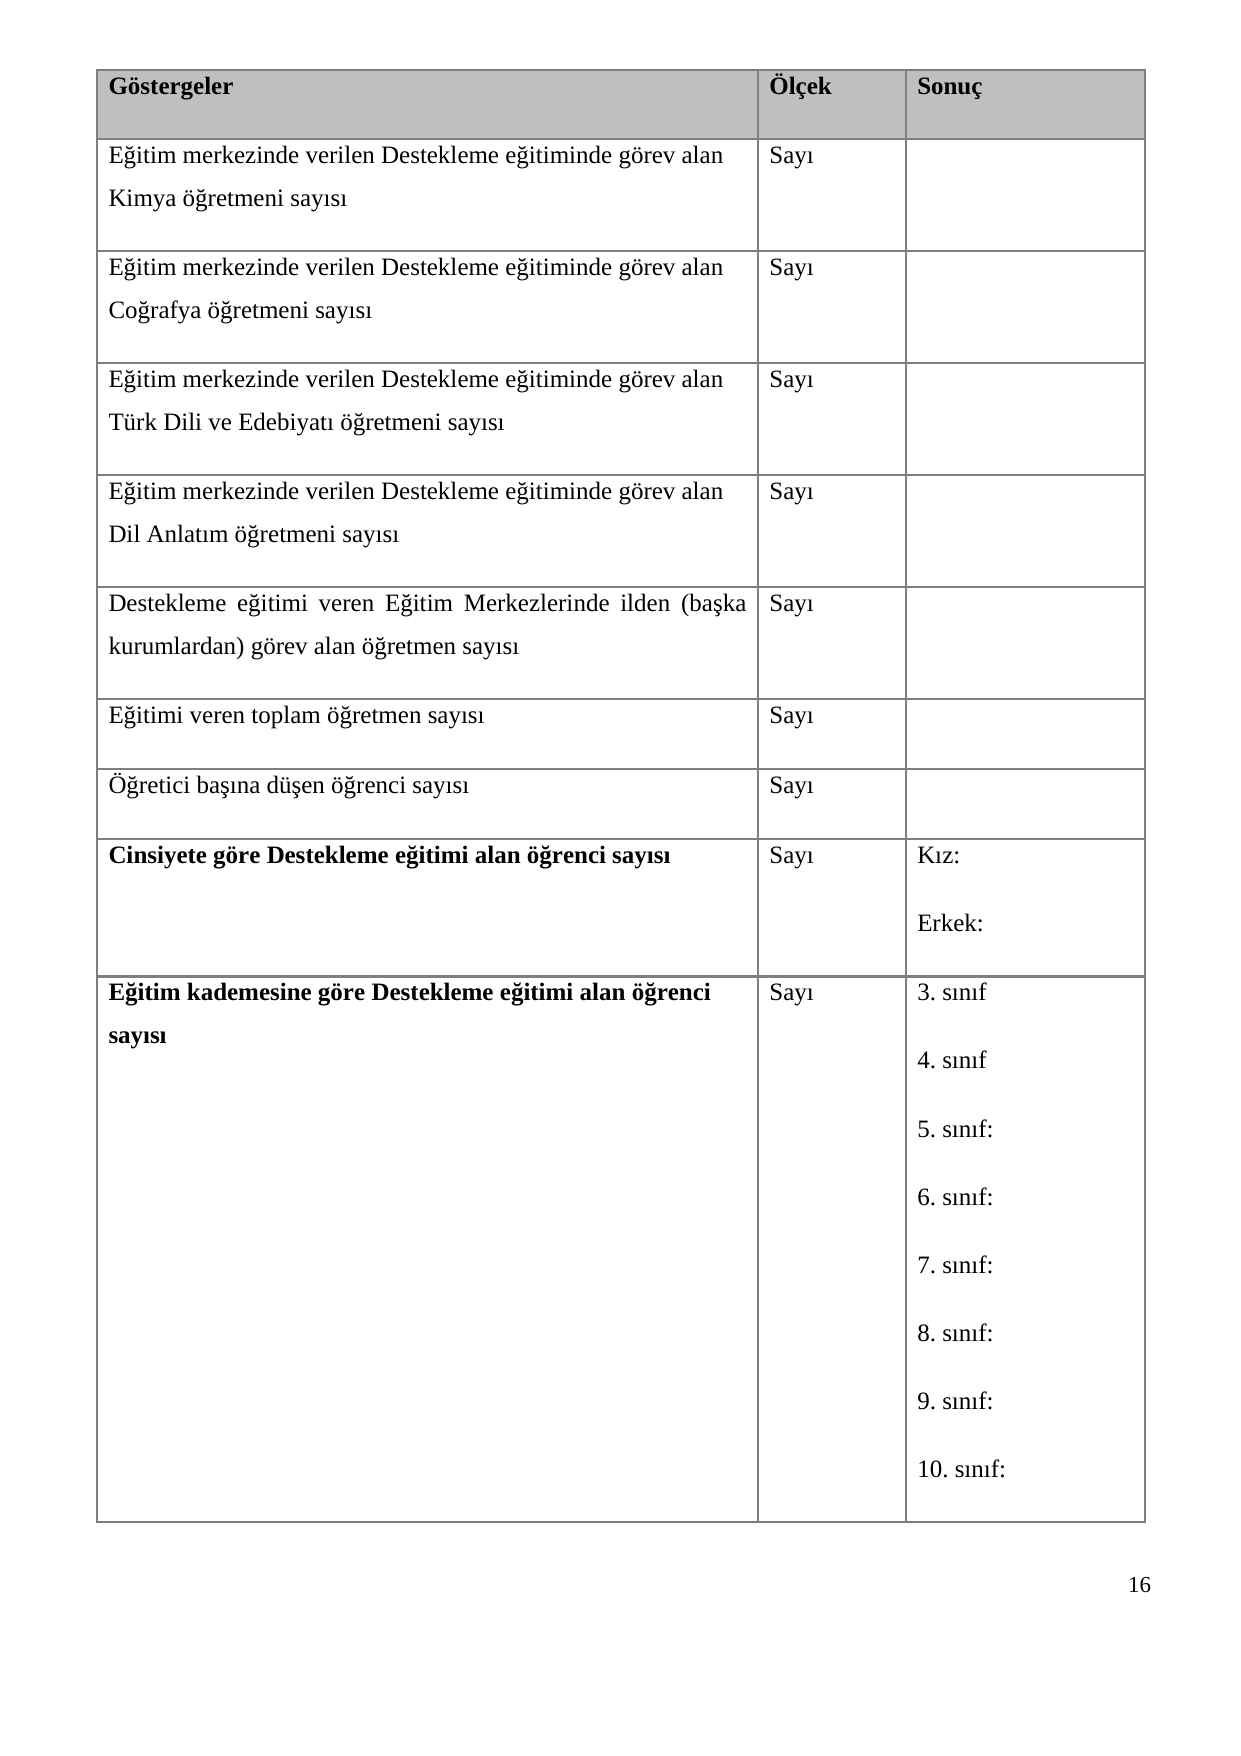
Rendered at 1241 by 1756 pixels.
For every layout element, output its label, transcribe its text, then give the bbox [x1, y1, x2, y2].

table_cell [907, 140, 1144, 250]
table_cell [907, 252, 1144, 362]
table_cell [907, 700, 1144, 768]
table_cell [907, 978, 1144, 1521]
table_header Ölçek [759, 71, 905, 138]
table_cell Sayı [759, 978, 905, 1521]
table_cell Eğitim merkezinde verilen Destekleme eğitiminde görev alan Coğrafya öğretmeni sayısı [98, 252, 757, 362]
table_cell Sayı [759, 476, 905, 586]
table_cell Cinsiyete göre Destekleme eğitimi alan öğrenci sayısı [98, 840, 757, 975]
table_cell Sayı [759, 252, 905, 362]
table_cell Sayı [759, 840, 905, 975]
table_cell [907, 476, 1144, 586]
table_cell Destekleme eğitimi veren Eğitim Merkezlerinde ilden (başka kurumlardan) görev alan öğretmen sayısı [98, 588, 757, 698]
table_cell Sayı [759, 770, 905, 838]
table_cell Kız: Erkek: [907, 840, 1144, 975]
table_cell Eğitim merkezinde verilen Destekleme eğitiminde görev alan Türk Dili ve Edebiyatı öğretmeni sayısı [98, 364, 757, 474]
table_cell Sayı [759, 140, 905, 250]
table_cell Sayı [759, 700, 905, 768]
table_cell Sayı [759, 364, 905, 474]
table_cell Eğitim merkezinde verilen Destekleme eğitiminde görev alan Dil Anlatım öğretmeni sayısı [98, 476, 757, 586]
table_cell [907, 364, 1144, 474]
table_cell Eğitim merkezinde verilen Destekleme eğitiminde görev alan Kimya öğretmeni sayısı [98, 140, 757, 250]
table_cell Eğitimi veren toplam öğretmen sayısı [98, 700, 757, 768]
table_header Göstergeler [98, 71, 757, 138]
table_cell [907, 770, 1144, 838]
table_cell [98, 978, 757, 1521]
table_cell Sayı [759, 588, 905, 698]
table_cell [907, 588, 1144, 698]
table_cell Öğretici başına düşen öğrenci sayısı [98, 770, 757, 838]
table_header Sonuç [907, 71, 1144, 138]
